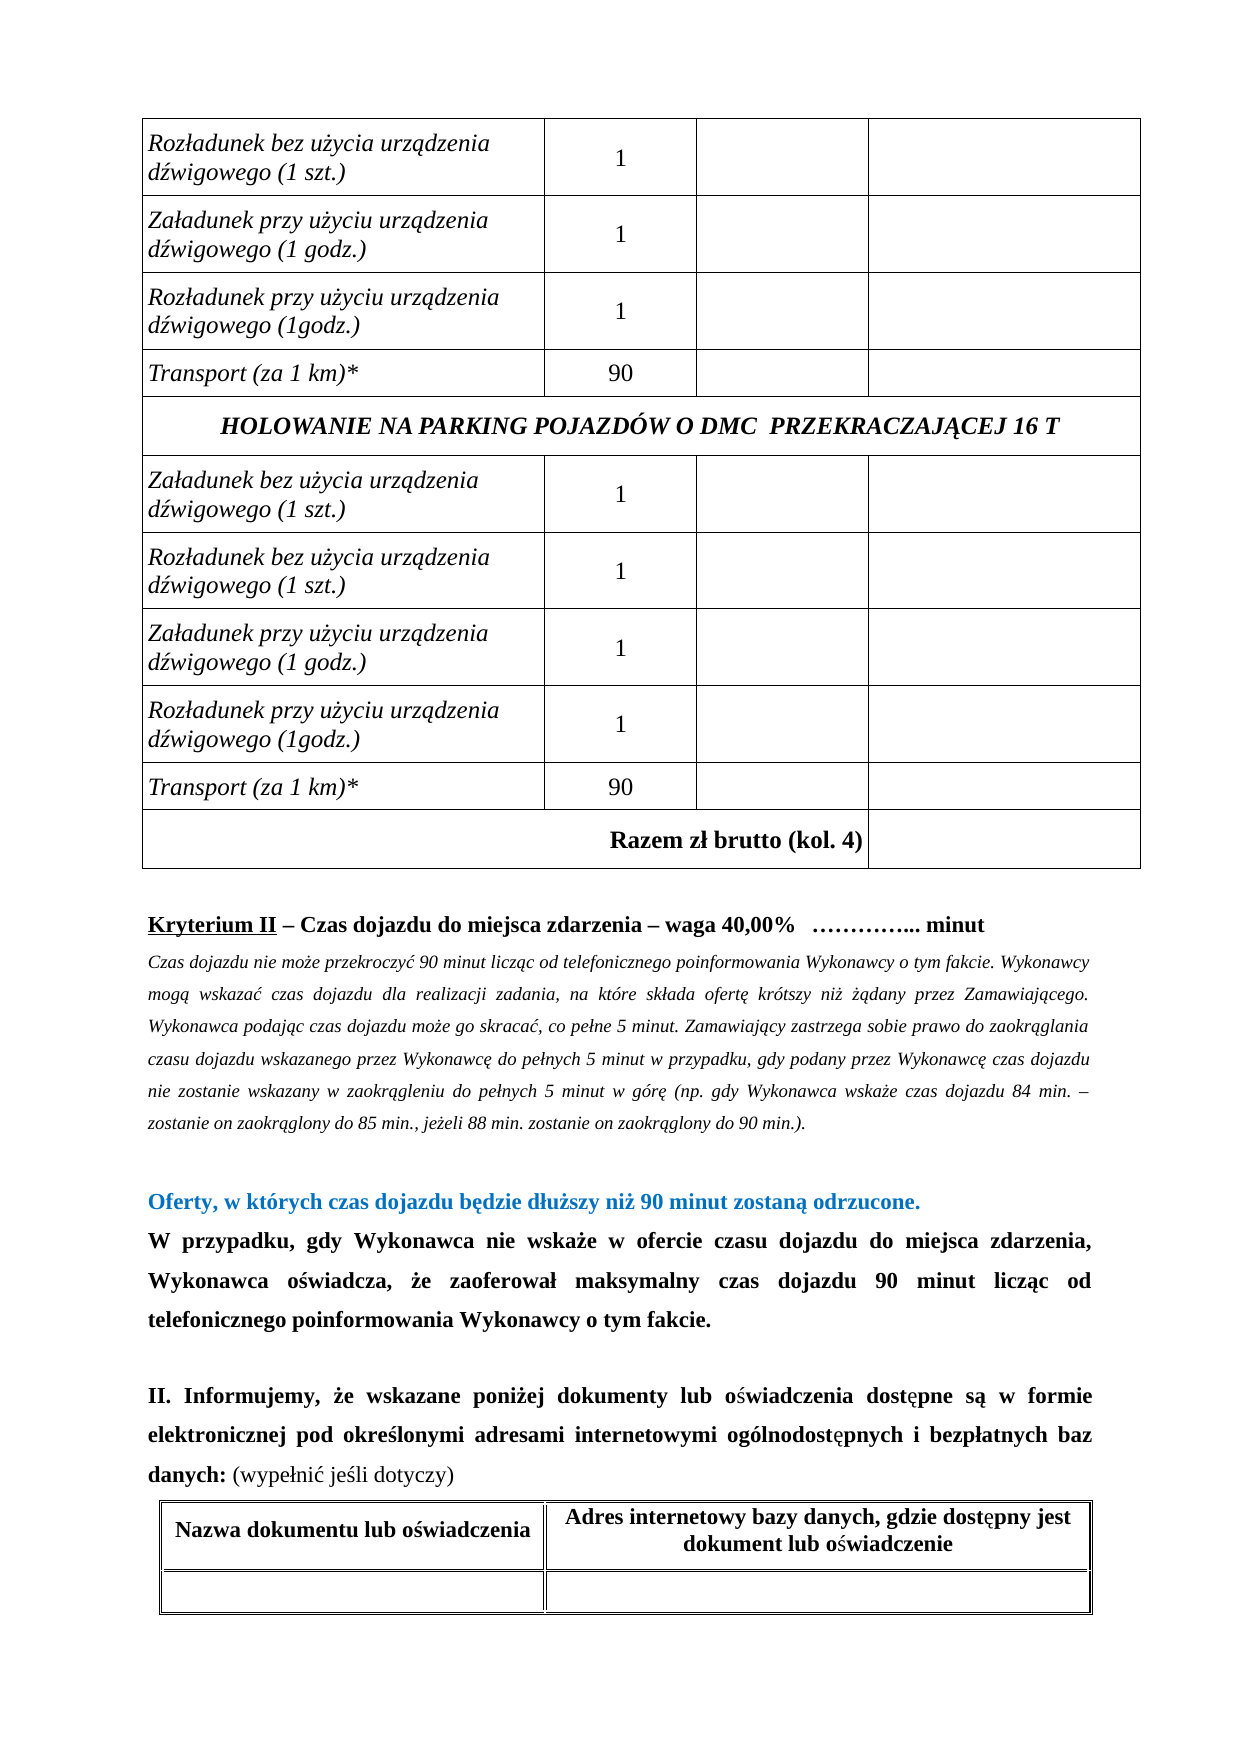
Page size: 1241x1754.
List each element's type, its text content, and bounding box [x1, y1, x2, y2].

table_cell [869, 456, 1140, 532]
table_cell [869, 686, 1140, 762]
table_cell 1 [545, 119, 696, 195]
table_cell [869, 810, 1140, 868]
table_cell 1 [545, 273, 696, 348]
table_cell [869, 609, 1140, 685]
text II. Informujemy, że wskazane poniżej dokumenty lub oświadczenia dostępne są w formie elektronicznej pod określonymi adresami internetowymi ogólnodostępnych i bezpłatnych baz danych: (wypełnić jeśli dotyczy) [148, 1382, 1092, 1487]
table_cell Załadunek przy użyciu urządzenia dźwigowego (1 godz.) [143, 196, 544, 272]
table_cell [697, 196, 868, 272]
table_cell [869, 533, 1140, 608]
table_cell [697, 686, 868, 762]
table_cell [869, 119, 1140, 195]
table_cell [869, 763, 1140, 809]
table_cell Transport (za 1 km)* [143, 350, 544, 396]
table_cell Załadunek przy użyciu urządzenia dźwigowego (1 godz.) [143, 609, 544, 685]
table_cell [869, 196, 1140, 272]
text Oferty, w których czas dojazdu będzie dłuższy niż 90 minut zostaną odrzucone. [148, 1188, 1092, 1214]
table_cell Rozładunek przy użyciu urządzenia dźwigowego (1godz.) [143, 686, 544, 762]
table_cell [697, 456, 868, 532]
table_cell [697, 350, 868, 396]
table_cell [869, 350, 1140, 396]
table_cell [545, 1569, 1091, 1612]
table_cell [697, 533, 868, 608]
table_cell [869, 273, 1140, 348]
table_header Adres internetowy bazy danych, gdzie dostępny jest dokument lub oświadczenie [545, 1503, 1089, 1569]
text Czas dojazdu nie może przekroczyć 90 minut licząc od telefonicznego poinformowania Wykonawcy o tym fakcie. Wykonawcy mogą wskazać czas dojazdu dla realizacji zadania, na które składa ofertę krótszy niż żądany przez Zamawiającego. Wykonawca podając czas dojazdu może go skracać, co pełne 5 minut. Zamawiający zastrzega sobie prawo do zaokrąglania czasu dojazdu wskazanego przez Wykonawcę do pełnych 5 minut w przypadku, gdy podany przez Wykonawcę czas dojazdu nie zostanie wskazany w zaokrągleniu do pełnych 5 minut w górę (np. gdy Wykonawca wskaże czas dojazdu 84 min. – zostanie on zaokrąglony do 85 min., jeżeli 88 min. zostanie on zaokrąglony do 90 min.). [148, 951, 1092, 1134]
table_cell 90 [545, 350, 696, 396]
table_cell [697, 119, 868, 195]
table_header Nazwa dokumentu lub oświadczenia [161, 1501, 545, 1569]
table_cell [697, 609, 868, 685]
table_cell Rozładunek przy użyciu urządzenia dźwigowego (1godz.) [143, 273, 544, 348]
table_cell Rozładunek bez użycia urządzenia dźwigowego (1 szt.) [143, 533, 544, 608]
table_cell [697, 763, 868, 809]
text W przypadku, gdy Wykonawca nie wskaże w ofercie czasu dojazdu do miejsca zdarzenia, Wykonawca oświadcza, że zaoferował maksymalny czas dojazdu 90 minut licząc od telefonicznego poinformowania Wykonawcy o tym fakcie. [148, 1227, 1092, 1332]
table_cell 1 [545, 686, 696, 762]
table_cell Załadunek bez użycia urządzenia dźwigowego (1 szt.) [143, 456, 544, 532]
table_cell Rozładunek bez użycia urządzenia dźwigowego (1 szt.) [143, 119, 544, 195]
table_cell 1 [545, 609, 696, 685]
table_cell [161, 1569, 545, 1612]
table_cell [697, 273, 868, 348]
table_cell 1 [545, 196, 696, 272]
table_cell Transport (za 1 km)* [143, 763, 544, 809]
text Kryterium II – Czas dojazdu do miejsca zdarzenia – waga 40,00% …………... minut [148, 911, 1092, 938]
table_cell HOLOWANIE NA PARKING POJAZDÓW O DMC PRZEKRACZAJĄCEJ 16 T [143, 397, 1140, 455]
table_cell Razem zł brutto (kol. 4) [143, 810, 868, 868]
table_cell 90 [545, 763, 696, 809]
table_cell 1 [545, 456, 696, 532]
table_cell 1 [545, 533, 696, 608]
